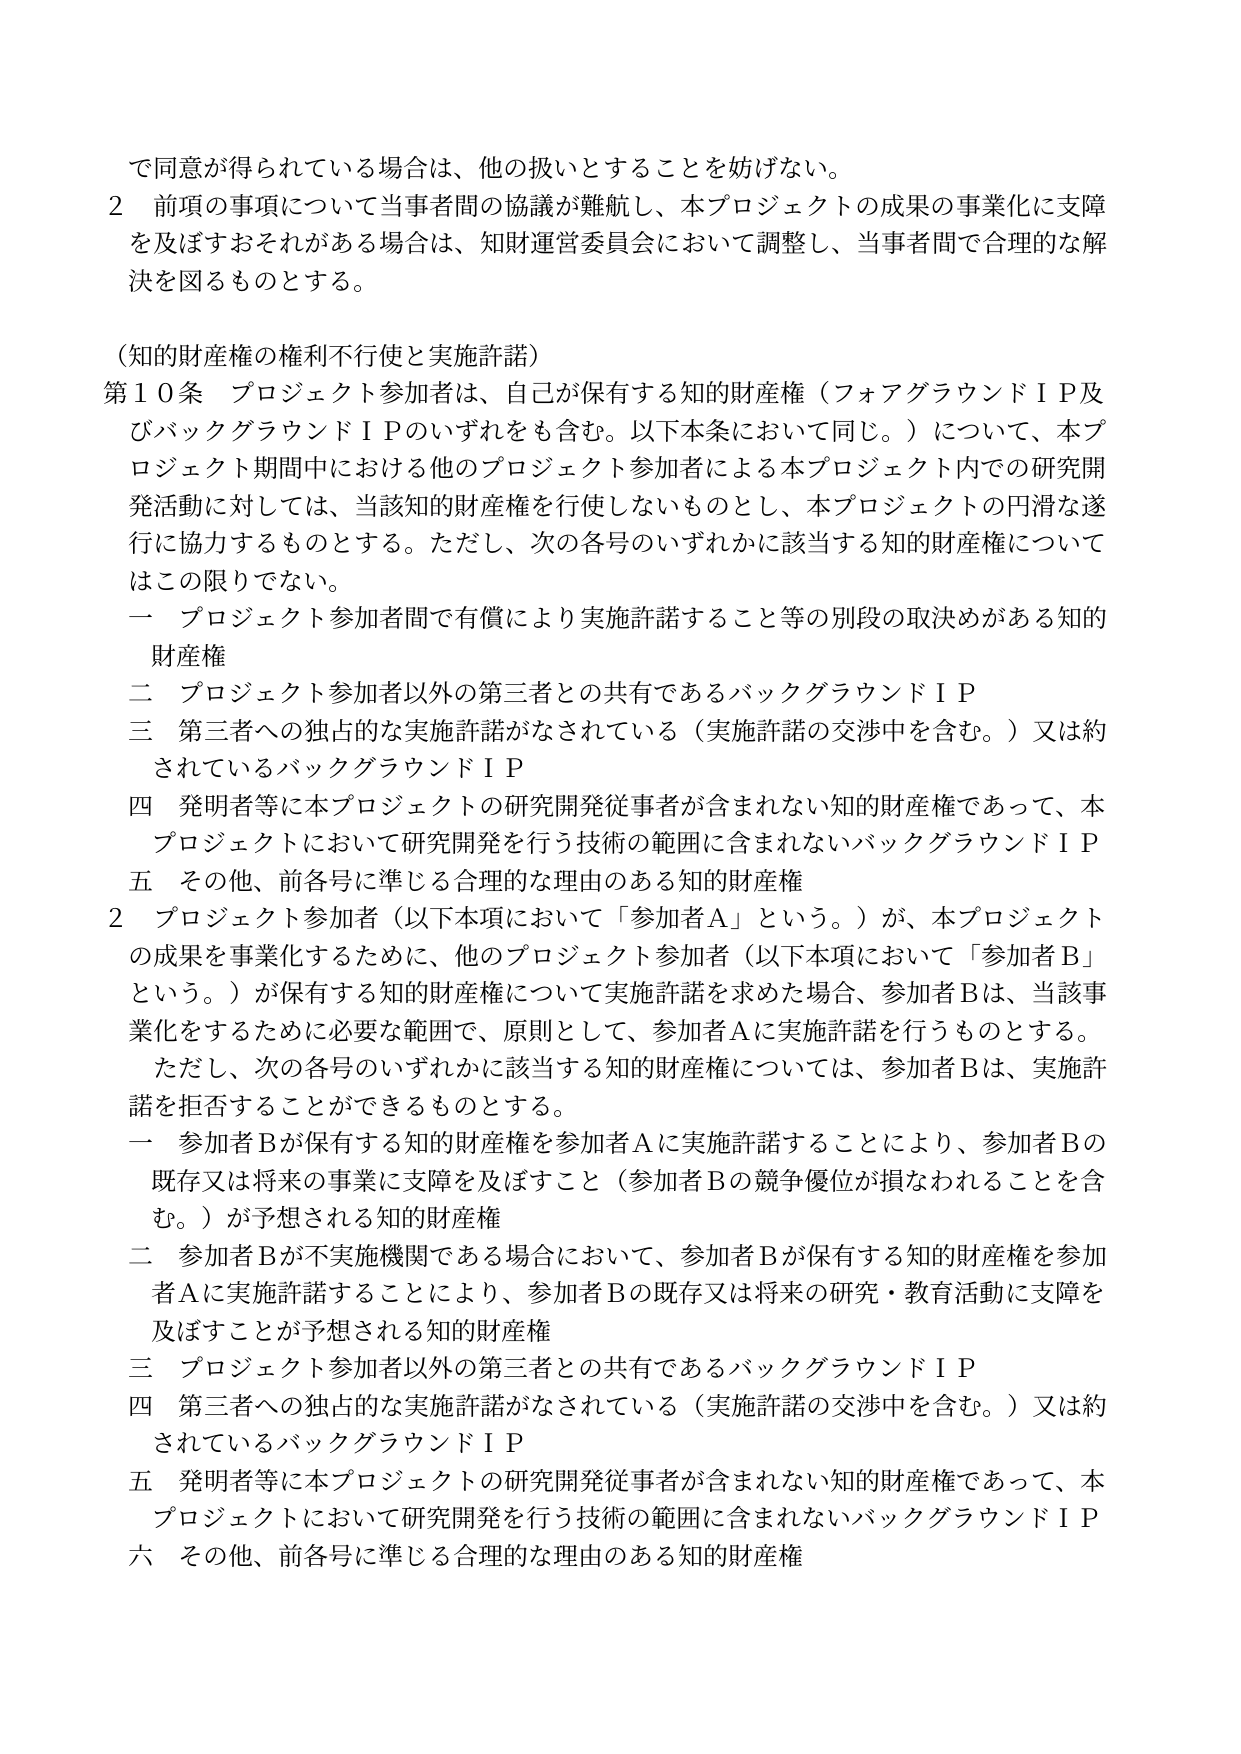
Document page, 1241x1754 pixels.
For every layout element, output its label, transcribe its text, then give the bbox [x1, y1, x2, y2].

text ただし、次の各号のいずれかに該当する知的財産権については、参加者Ｂは、実施許諾を拒否することができるものとする。 [103, 1048, 1107, 1123]
text 一 参加者Ｂが保有する知的財産権を参加者Ａに実施許諾することにより、参加者Ｂの既存又は将来の事業に支障を及ぼすこと（参加者Ｂの競争優位が損なわれることを含む。）が予想される知的財産権 [103, 1123, 1107, 1235]
text ２ プロジェクト参加者（以下本項において「参加者Ａ」という。）が、本プロジェクトの成果を事業化するために、他のプロジェクト参加者（以下本項において「参加者Ｂ」という。）が保有する知的財産権について実施許諾を求めた場合、参加者Ｂは、当該事業化をするために必要な範囲で、原則として、参加者Ａに実施許諾を行うものとする。 [103, 898, 1107, 1048]
text 三 プロジェクト参加者以外の第三者との共有であるバックグラウンドＩＰ [103, 1348, 1107, 1385]
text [103, 148, 1107, 185]
text 六 その他、前各号に準じる合理的な理由のある知的財産権 [103, 1535, 1107, 1573]
text （知的財産権の権利不行使と実施許諾） [103, 335, 1107, 373]
text 一 プロジェクト参加者間で有償により実施許諾すること等の別段の取決めがある知的財産権 [103, 598, 1107, 673]
text ２ 前項の事項について当事者間の協議が難航し、本プロジェクトの成果の事業化に支障を及ぼすおそれがある場合は、知財運営委員会において調整し、当事者間で合理的な解決を図るものとする。 [103, 185, 1107, 298]
text 五 その他、前各号に準じる合理的な理由のある知的財産権 [103, 860, 1107, 898]
text 三 第三者への独占的な実施許諾がなされている（実施許諾の交渉中を含む。）又は約されているバックグラウンドＩＰ [103, 710, 1107, 785]
text 二 プロジェクト参加者以外の第三者との共有であるバックグラウンドＩＰ [103, 673, 1107, 710]
text 二 参加者Ｂが不実施機関である場合において、参加者Ｂが保有する知的財産権を参加者Ａに実施許諾することにより、参加者Ｂの既存又は将来の研究・教育活動に支障を及ぼすことが予想される知的財産権 [103, 1235, 1107, 1348]
text 四 発明者等に本プロジェクトの研究開発従事者が含まれない知的財産権であって、本プロジェクトにおいて研究開発を行う技術の範囲に含まれないバックグラウンドＩＰ [103, 785, 1107, 860]
text 第１０条 プロジェクト参加者は、自己が保有する知的財産権（フォアグラウンドＩＰ及びバックグラウンドＩＰのいずれをも含む。以下本条において同じ。）について、本プロジェクト期間中における他のプロジェクト参加者による本プロジェクト内での研究開発活動に対しては、当該知的財産権を行使しないものとし、本プロジェクトの円滑な遂行に協力するものとする。ただし、次の各号のいずれかに該当する知的財産権についてはこの限りでない。 [103, 373, 1107, 598]
text 五 発明者等に本プロジェクトの研究開発従事者が含まれない知的財産権であって、本プロジェクトにおいて研究開発を行う技術の範囲に含まれないバックグラウンドＩＰ [103, 1460, 1107, 1535]
text 四 第三者への独占的な実施許諾がなされている（実施許諾の交渉中を含む。）又は約されているバックグラウンドＩＰ [103, 1385, 1107, 1460]
